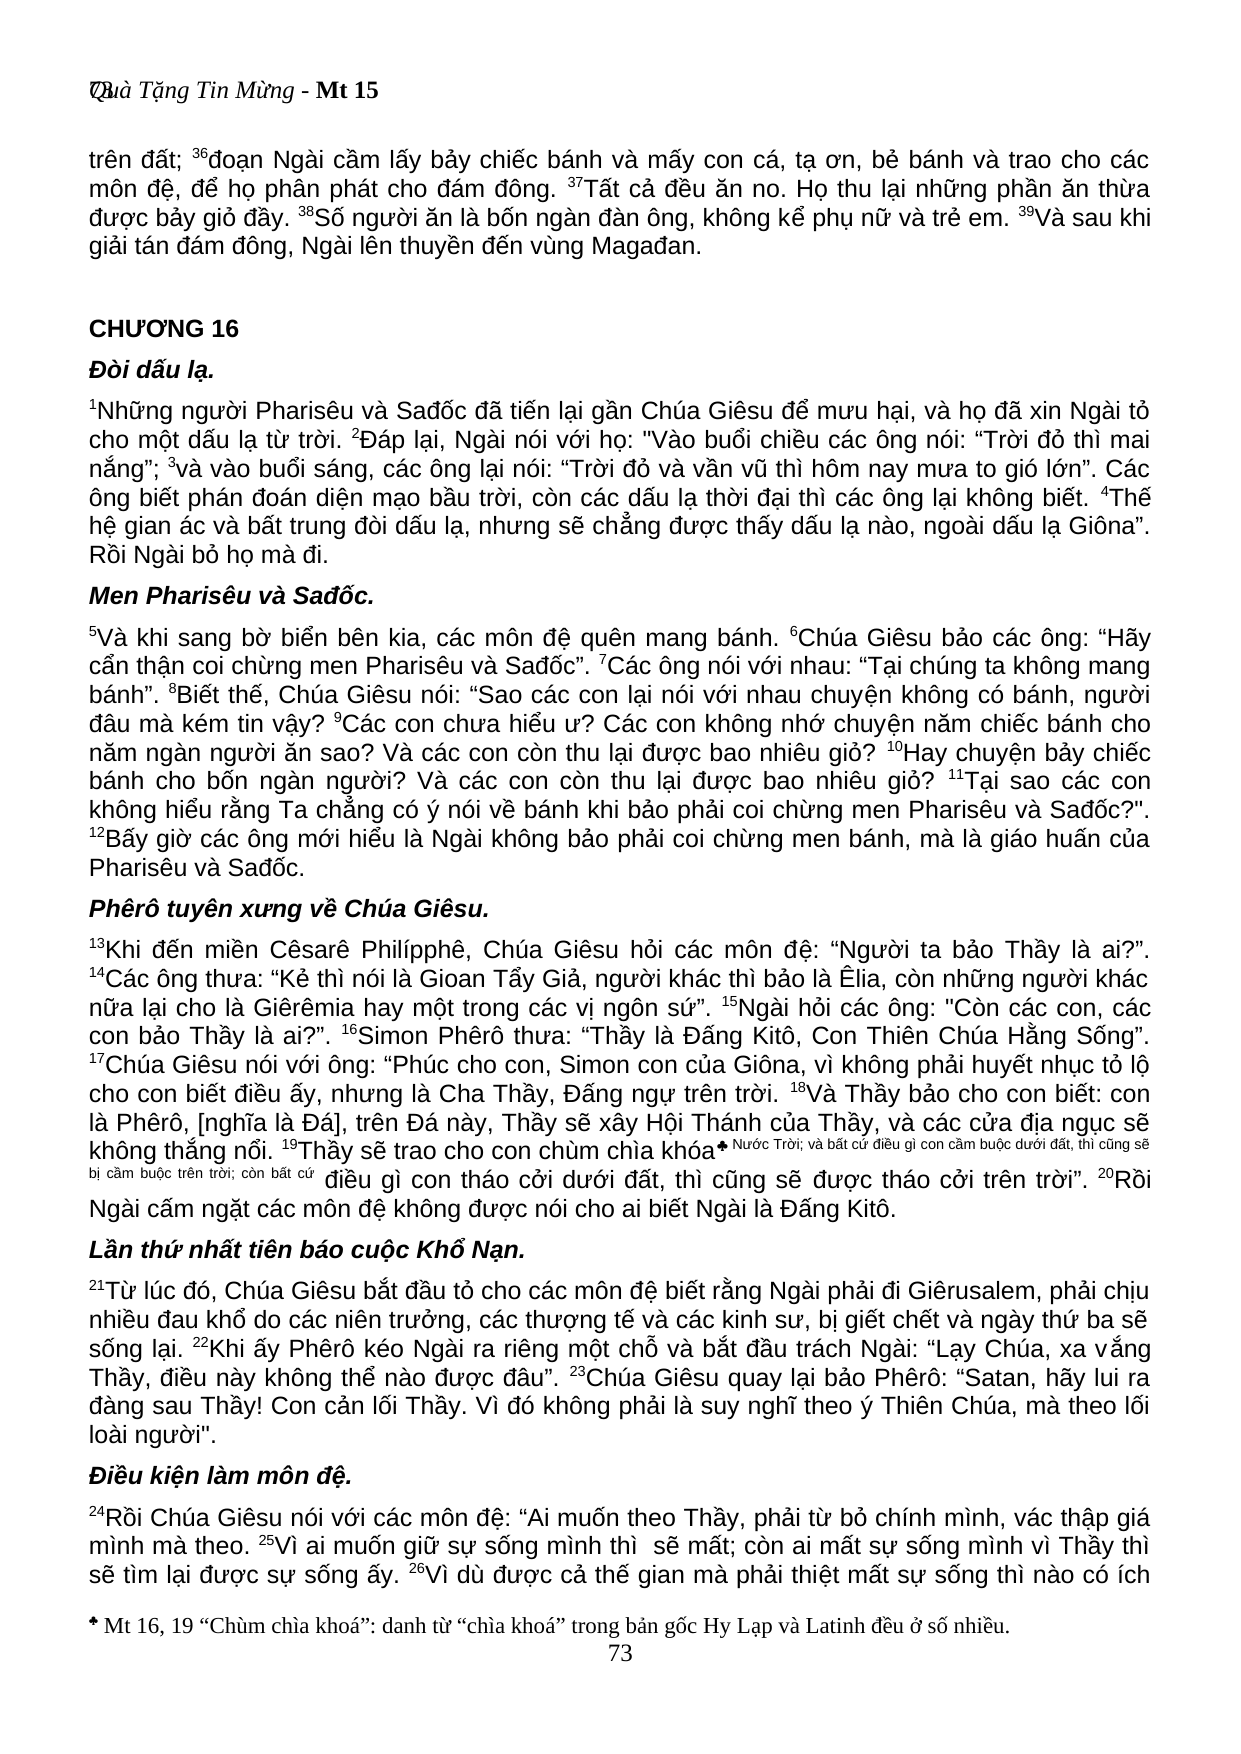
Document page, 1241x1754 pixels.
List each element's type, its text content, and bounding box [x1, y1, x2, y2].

text 5Và khi sang bờ biển bên kia, các môn đệ quên mang bánh. 6Chúa Giêsu bảo các ông: “Hãy cẩn thận coi chừng men Pharisêu và Sađốc”. 7Các ông nói với nhau: “Tại chúng ta không mang bánh”. 8Biết thế, Chúa Giêsu nói: “Sao các con lại nói với nhau chuyện không có bánh, người đâu mà kém tin vậy? 9Các con chưa hiểu ư? Các con không nhớ chuyện năm chiếc bánh cho năm ngàn người ăn sao? Và các con còn thu lại được bao nhiêu giỏ? 10Hay chuyện bảy chiếc bánh cho bốn ngàn người? Và các con còn thu lại được bao nhiêu giỏ? 11Tại sao các con không hiểu rằng Ta chẳng có ý nói về bánh khi bảo phải coi chừng men Pharisêu và Sađốc?". 12Bấy giờ các ông mới hiểu là Ngài không bảo phải coi chừng men bánh, mà là giáo huấn của Pharisêu và Sađốc. [89, 622, 1152, 881]
text 13Khi đến miền Cêsarê Philípphê, Chúa Giêsu hỏi các môn đệ: “Người ta bảo Thầy là ai?”. 14Các ông thưa: “Kẻ thì nói là Gioan Tẩy Giả, người khác thì bảo là Êlia, còn những người khác nữa lại cho là Giêrêmia hay một trong các vị ngôn sứ”. 15Ngài hỏi các ông: "Còn các con, các con bảo Thầy là ai?”. 16Simon Phêrô thưa: “Thầy là Ðấng Kitô, Con Thiên Chúa Hằng Sống”. 17Chúa Giêsu nói với ông: “Phúc cho con, Simon con của Giôna, vì không phải huyết nhục tỏ lộ cho con biết điều ấy, nhưng là Cha Thầy, Đấng ngự trên trời. 18Và Thầy bảo cho con biết: con là Phêrô, [nghĩa là Đá], trên Đá này, Thầy sẽ xây Hội Thánh của Thầy, và các cửa địa ngục sẽ không thắng nổi. 19Thầy sẽ trao cho con chùm chìa khóa Nước Trời; và bất cứ điều gì con cầm buộc dưới đất, thì cũng sẽ bị cầm buộc trên trời; còn bất cứ điều gì con tháo cởi dưới đất, thì cũng sẽ được tháo cởi trên trời”. 20Rồi Ngài cấm ngặt các môn đệ không được nói cho ai biết Ngài là Ðấng Kitô. [89, 935, 1152, 1223]
text Men Pharisêu và Sađốc. [89, 581, 1152, 610]
text Ðiều kiện làm môn đệ. [89, 1461, 1152, 1490]
text CHƯƠNG 16 [89, 314, 1152, 342]
text Đòi dấu lạ. [89, 355, 1152, 384]
text 1Những người Pharisêu và Sađốc đã tiến lại gần Chúa Giêsu để mưu hại, và họ đã xin Ngài tỏ cho một dấu lạ từ trời. 2Đáp lại, Ngài nói với họ: "Vào buổi chiều các ông nói: “Trời đỏ thì mai nắng”; 3và vào buổi sáng, các ông lại nói: “Trời đỏ và vần vũ thì hôm nay mưa to gió lớn”. Các ông biết phán đoán diện mạo bầu trời, còn các dấu lạ thời đại thì các ông lại không biết. 4Thế hệ gian ác và bất trung đòi dấu lạ, nhưng sẽ chẳng được thấy dấu lạ nào, ngoài dấu lạ Giôna”. Rồi Ngài bỏ họ mà đi. [89, 396, 1152, 569]
text 21Từ lúc đó, Chúa Giêsu bắt đầu tỏ cho các môn đệ biết rằng Ngài phải đi Giêrusalem, phải chịu nhiều đau khổ do các niên trưởng, các thượng tế và các kinh sư, bị giết chết và ngày thứ ba sẽ sống lại. 22Khi ấy Phêrô kéo Ngài ra riêng một chỗ và bắt đầu trách Ngài: “Lạy Chúa, xa vắng Thầy, điều này không thể nào được đâu”. 23Chúa Giêsu quay lại bảo Phêrô: “Satan, hãy lui ra đàng sau Thầy! Con cản lối Thầy. Vì đó không phải là suy nghĩ theo ý Thiên Chúa, mà theo lối loài người". [89, 1276, 1152, 1449]
text trên đất; 36đoạn Ngài cầm lấy bảy chiếc bánh và mấy con cá, tạ ơn, bẻ bánh và trao cho các môn đệ, để họ phân phát cho đám đông. 37Tất cả đều ăn no. Họ thu lại những phần ăn thừa được bảy giỏ đầy. 38Số người ăn là bốn ngàn đàn ông, không kể phụ nữ và trẻ em. 39Và sau khi giải tán đám đông, Ngài lên thuyền đến vùng Magađan. [89, 145, 1152, 260]
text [89, 1503, 1152, 1589]
text Phêrô tuyên xưng về Chúa Giêsu. [89, 894, 1152, 922]
text Lần thứ nhất tiên báo cuộc Khổ Nạn. [89, 1235, 1152, 1264]
